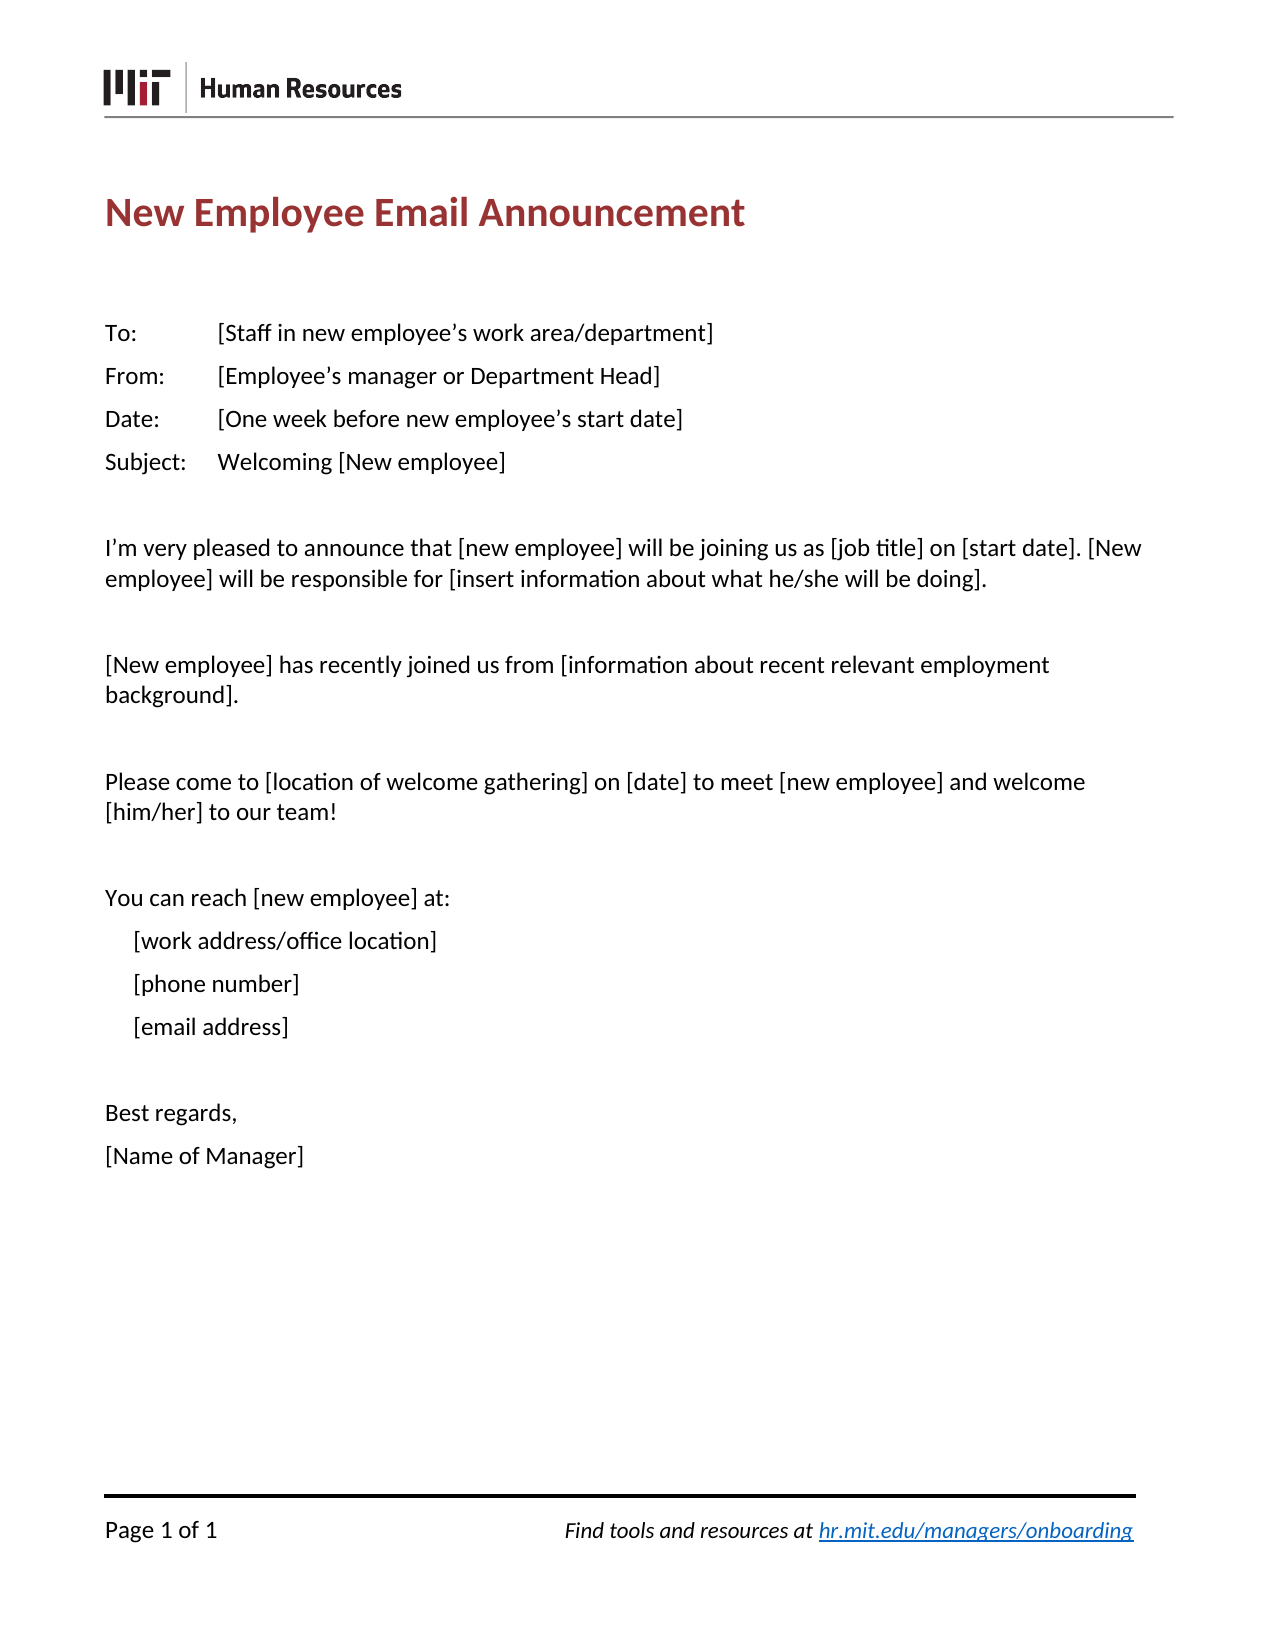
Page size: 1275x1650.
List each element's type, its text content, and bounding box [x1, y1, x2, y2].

text Date: [One week before new employee’s start date] [105, 403, 1170, 434]
text Please come to [location of welcome gathering] on [date] to meet [new employee] and welcome [him/her] to our team! [105, 766, 1170, 827]
picture [103, 62, 402, 113]
text You can reach [new employee] at: [105, 882, 1170, 913]
text [email address] [133, 1011, 1170, 1042]
text From: [Employee’s manager or Department Head] [105, 360, 1170, 391]
text [New employee] has recently joined us from [information about recent relevant employment background]. [105, 649, 1170, 710]
text [phone number] [133, 968, 1170, 999]
text [work address/office location] [133, 925, 1170, 956]
subtitle New Employee Email Announcement [105, 186, 1170, 237]
text Subject: Welcoming [New employee] [105, 446, 1170, 477]
text [Name of Manager] [105, 1140, 1170, 1171]
text I’m very pleased to announce that [new employee] will be joining us as [job title] on [start date]. [New employee] will be responsible for [insert information about what he/she will be doing]. [105, 532, 1170, 593]
text To: [Staff in new employee’s work area/department] [105, 317, 1170, 348]
text Best regards, [105, 1097, 1170, 1128]
